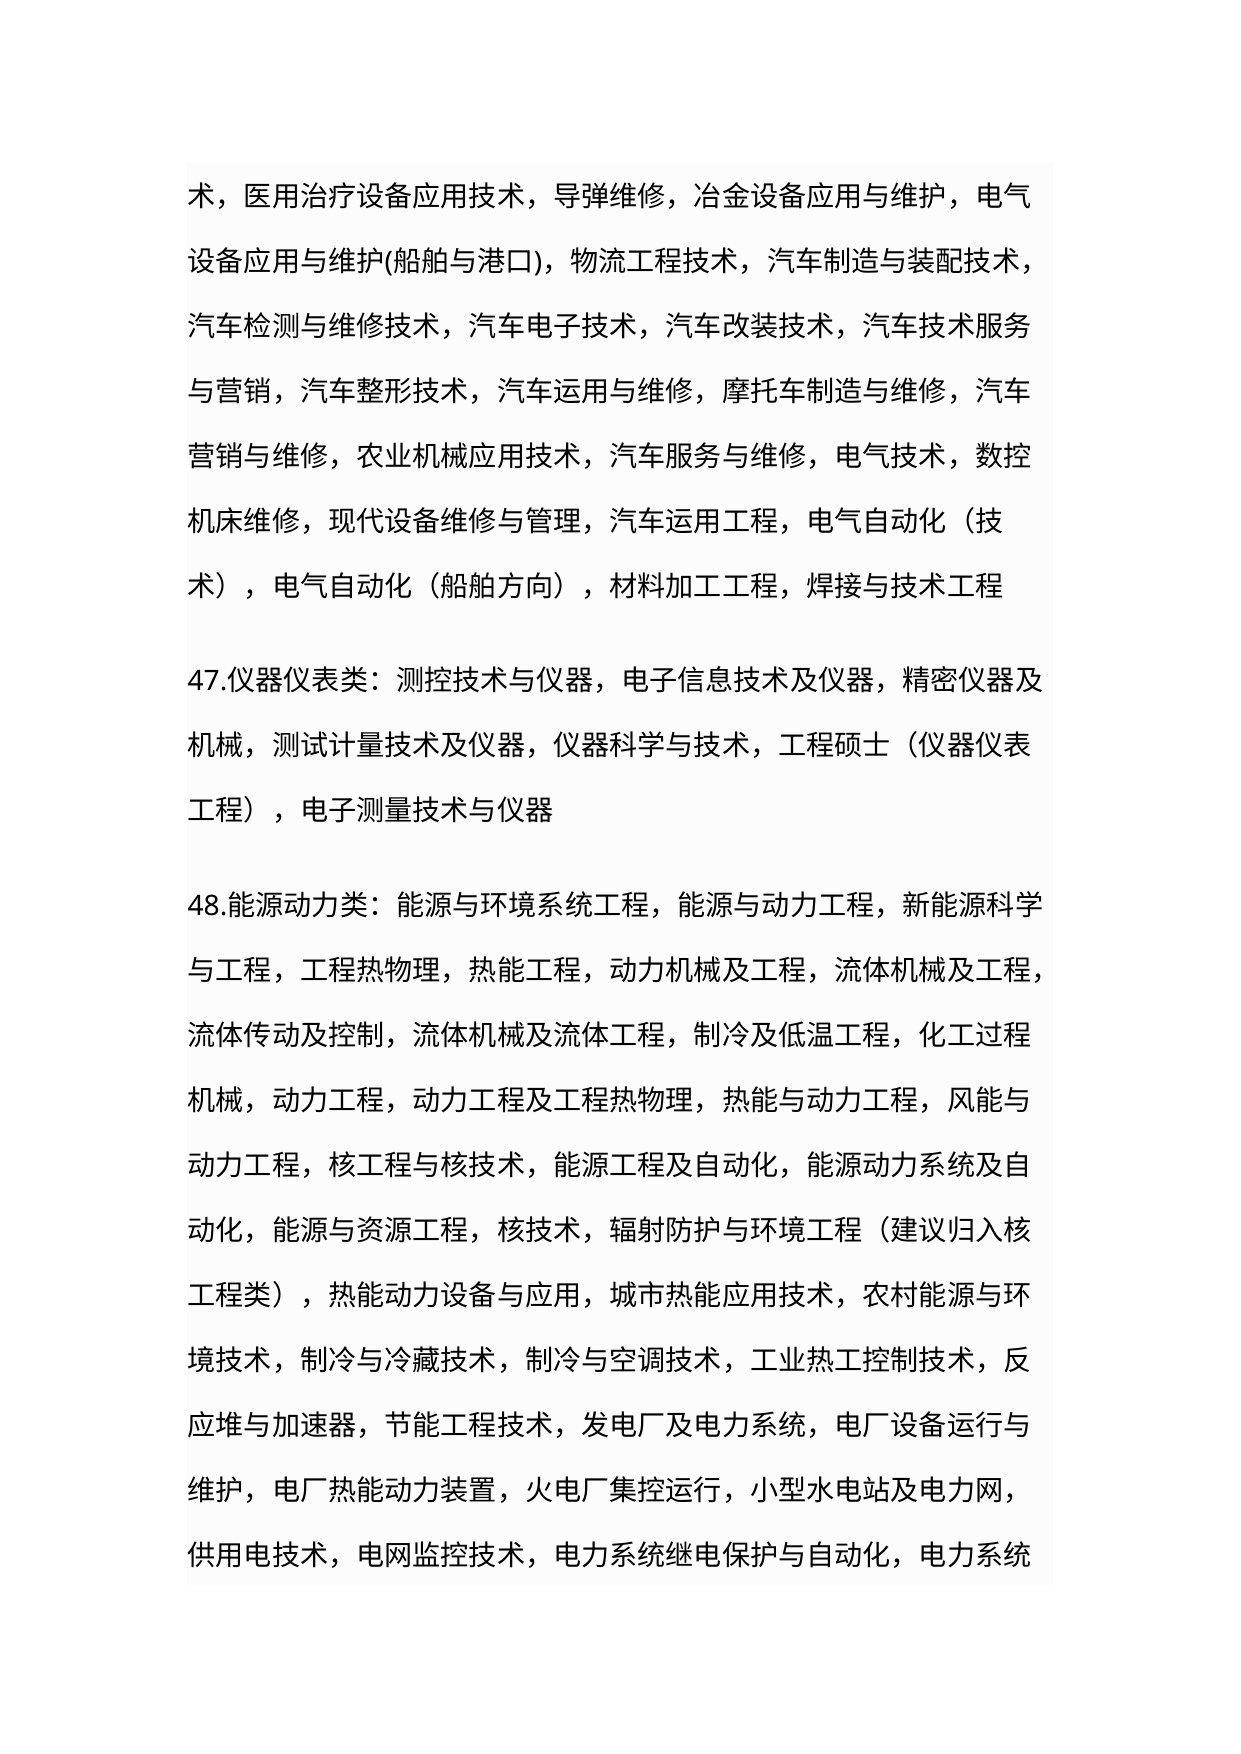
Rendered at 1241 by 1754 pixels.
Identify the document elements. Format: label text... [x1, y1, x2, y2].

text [187, 162, 1053, 617]
text 47.仪器仪表类：测控技术与仪器，电子信息技术及仪器，精密仪器及机械，测试计量技术及仪器，仪器科学与技术，工程硕士（仪器仪表工程），电子测量技术与仪器 [187, 646, 1053, 841]
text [187, 870, 1053, 1585]
